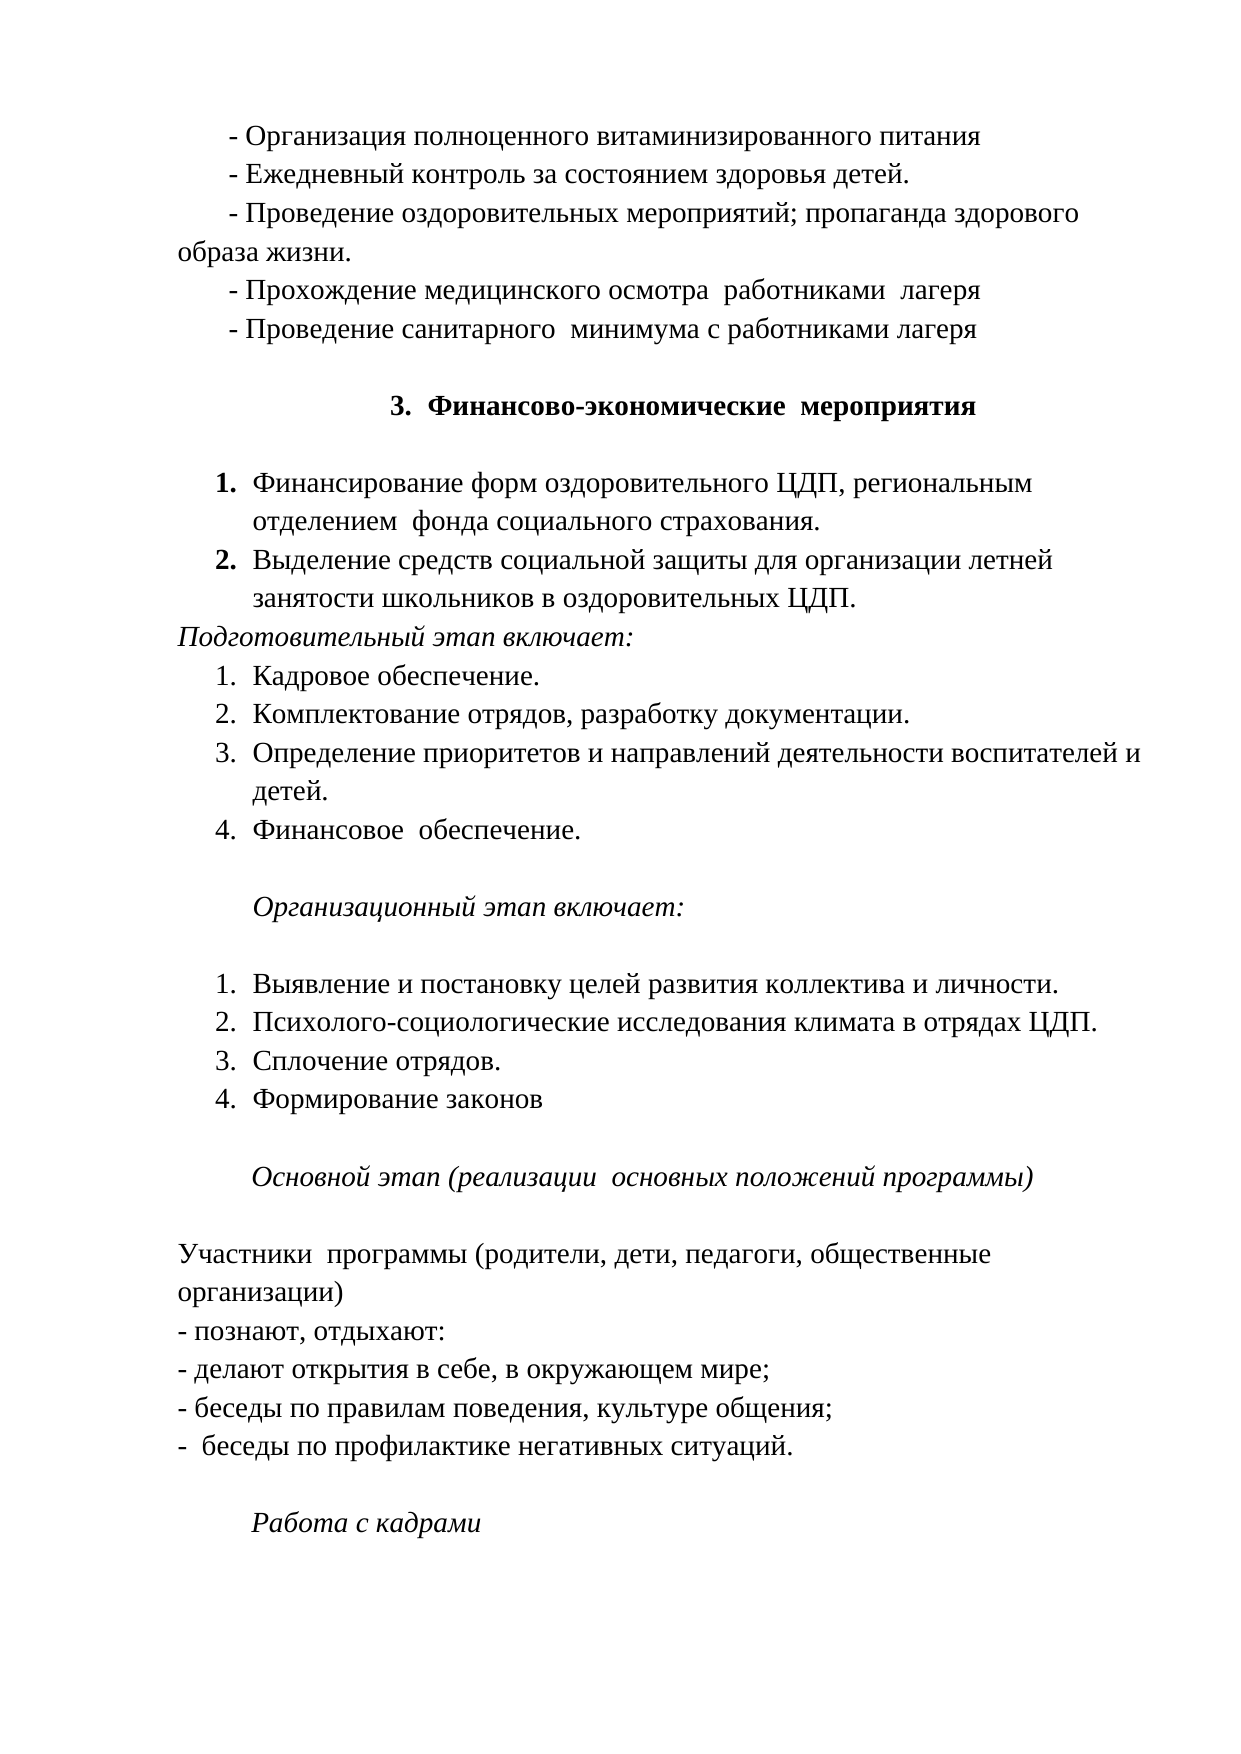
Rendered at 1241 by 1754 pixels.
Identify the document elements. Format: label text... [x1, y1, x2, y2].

text - Ежедневный контроль за состоянием здоровья детей. [177, 157, 1152, 190]
list Финансирование форм оздоровительного ЦДП, региональным отделением фонда социального страхования. [215, 465, 1152, 537]
list Организационный этап включает: [252, 889, 1152, 922]
text Основной этап (реализации основных положений программы) [251, 1159, 1152, 1192]
list Выявление и постановку целей развития коллектива и личности. [215, 966, 1152, 999]
list Финансовое обеспечение. [215, 812, 1152, 845]
text Подготовительный этап включает: [177, 619, 1152, 653]
list Кадровое обеспечение. [215, 658, 1152, 691]
text - познают, отдыхают: [177, 1313, 1152, 1346]
text Участники программы (родители, дети, педагоги, общественные организации) [177, 1236, 1152, 1308]
list Финансово-экономические мероприятия [215, 388, 1152, 421]
text - Организация полноценного витаминизированного питания [177, 118, 1152, 152]
text - беседы по правилам поведения, культуре общения; [177, 1390, 1152, 1423]
text - беседы по профилактике негативных ситуаций. [177, 1428, 1152, 1462]
text - делают открытия в себе, в окружающем мире; [177, 1351, 1152, 1385]
list Психолого-социологические исследования климата в отрядах ЦДП. [215, 1004, 1152, 1038]
list Формирование законов [215, 1082, 1152, 1115]
text - Проведение оздоровительных мероприятий; пропаганда здорового образа жизни. [177, 195, 1152, 267]
text - Проведение санитарного минимума с работниками лагеря [177, 311, 1152, 344]
list Комплектование отрядов, разработку документации. [215, 696, 1152, 730]
text Работа с кадрами [177, 1506, 1152, 1539]
list Сплочение отрядов. [215, 1043, 1152, 1077]
list Выделение средств социальной защиты для организации летней занятости школьников в оздоровительных ЦДП. [215, 542, 1152, 614]
list Определение приоритетов и направлений деятельности воспитателей и детей. [215, 735, 1152, 807]
text - Прохождение медицинского осмотра работниками лагеря [177, 272, 1152, 306]
